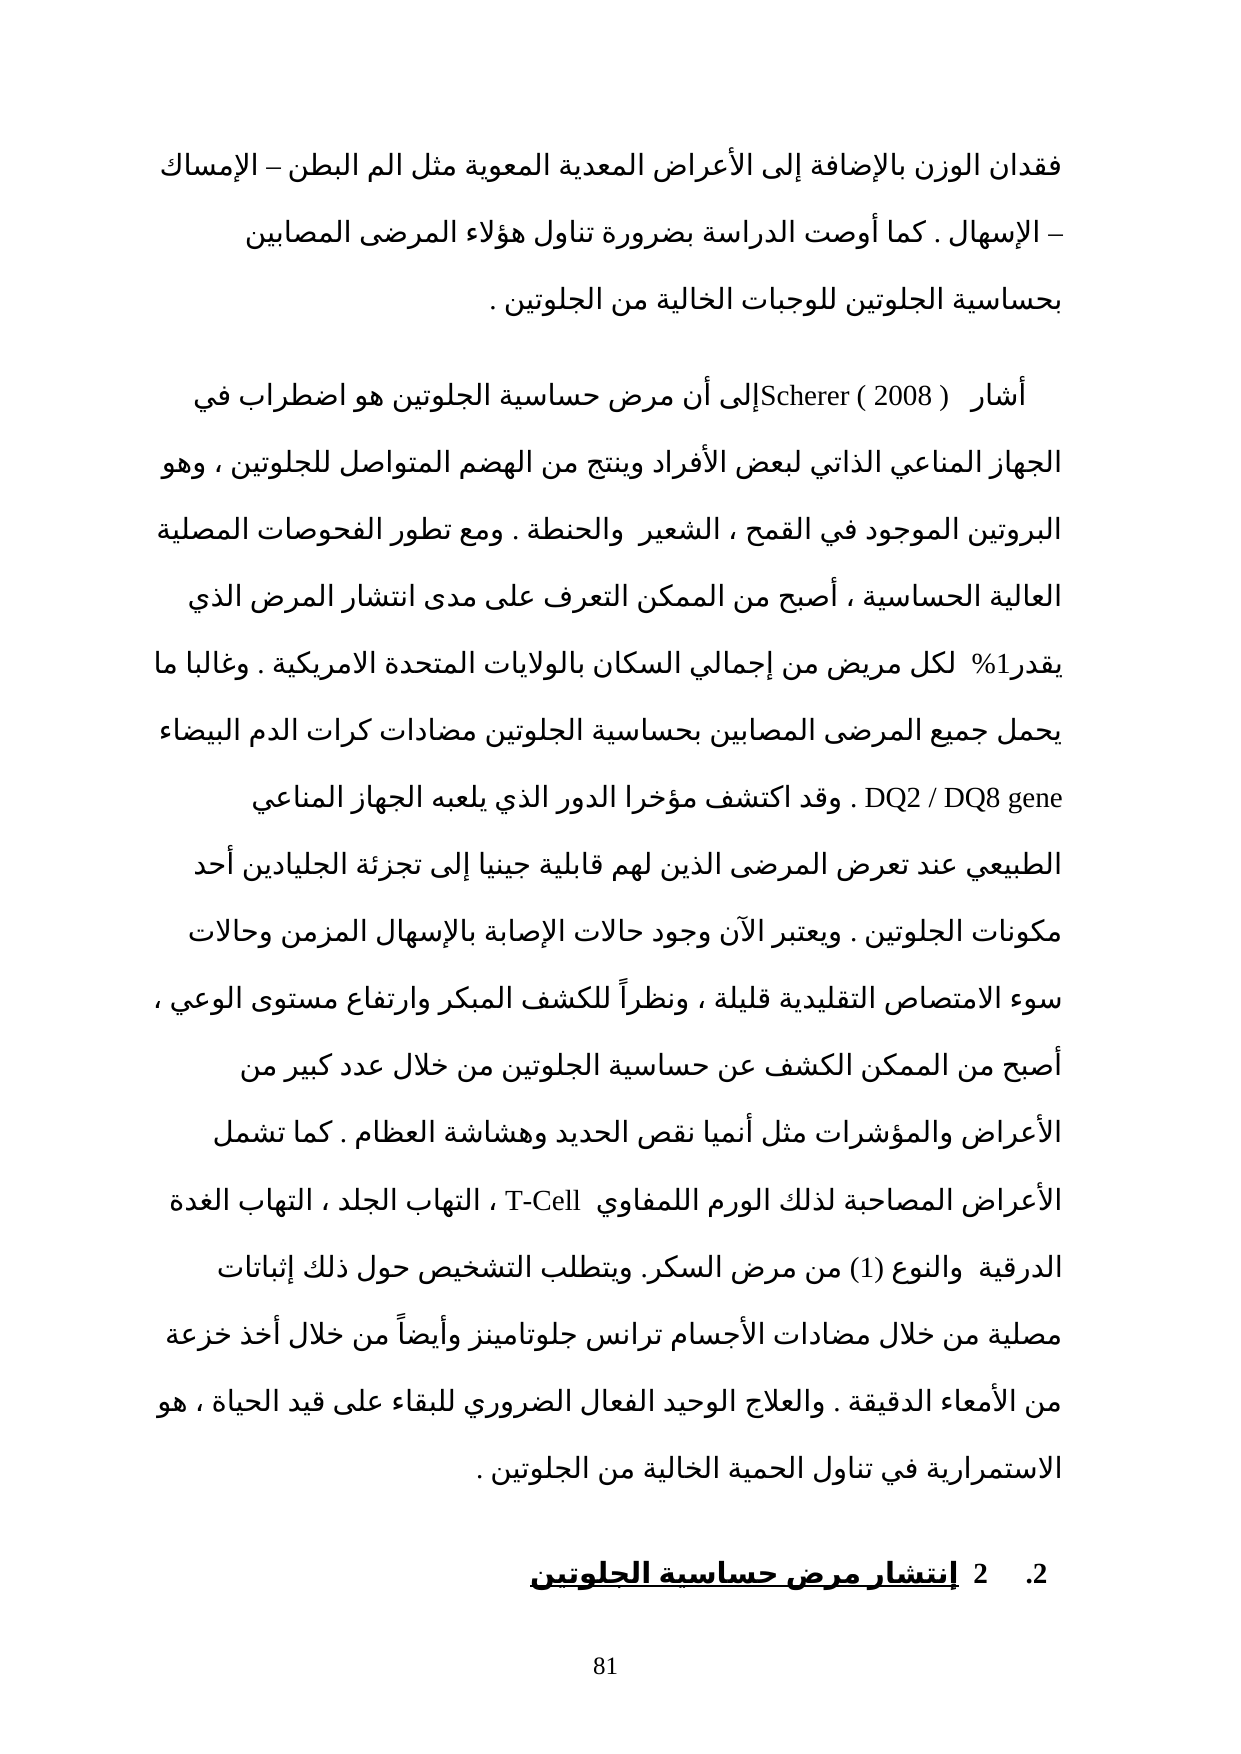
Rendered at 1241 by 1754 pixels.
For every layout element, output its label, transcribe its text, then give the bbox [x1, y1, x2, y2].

text أشار Scherer ( 2008 )إلى أن مرض حساسية الجلوتين هو اضطراب في الجهاز المناعي الذاتي لبعض الأفراد وينتج من الهضم المتواصل للجلوتين ، وهو البروتين الموجود في القمح ، الشعير والحنطة . ومع تطور الفحوصات المصلية العالية الحساسية ، أصبح من الممكن التعرف على مدى انتشار المرض الذي يقدر1% لكل مريض من إجمالي السكان بالولايات المتحدة الامريكية . وغالبا ما يحمل جميع المرضى المصابين بحساسية الجلوتين مضادات كرات الدم البيضاء DQ2 / DQ8 gene . وقد اكتشف مؤخرا الدور الذي يلعبه الجهاز المناعي الطبيعي عند تعرض المرضى الذين لهم قابلية جينيا إلى تجزئة الجليادين أحد مكونات الجلوتين . ويعتبر الآن وجود حالات الإصابة بالإسهال المزمن وحالات سوء الامتصاص التقليدية قليلة ، ونظراً للكشف المبكر وارتفاع مستوى الوعي ، أصبح من الممكن الكشف عن حساسية الجلوتين من خلال عدد كبير من الأعراض والمؤشرات مثل أنميا نقص الحديد وهشاشة العظام . كما تشمل الأعراض المصاحبة لذلك الورم اللمفاوي T-Cell ، التهاب الجلد ، التهاب الغدة الدرقية والنوع (1) من مرض السكر. ويتطلب التشخيص حول ذلك إثباتات مصلية من خلال مضادات الأجسام ترانس جلوتامينز وأيضاً من خلال أخذ خزعة من الأمعاء الدقيقة . والعلاج الوحيد الفعال الضروري للبقاء على قيد الحياة ، هو الاستمرارية في تناول الحمية الخالية من الجلوتين . [148, 378, 1063, 1484]
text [148, 148, 1063, 315]
list 2 إنتشار مرض حساسية الجلوتين [148, 1556, 1026, 1590]
